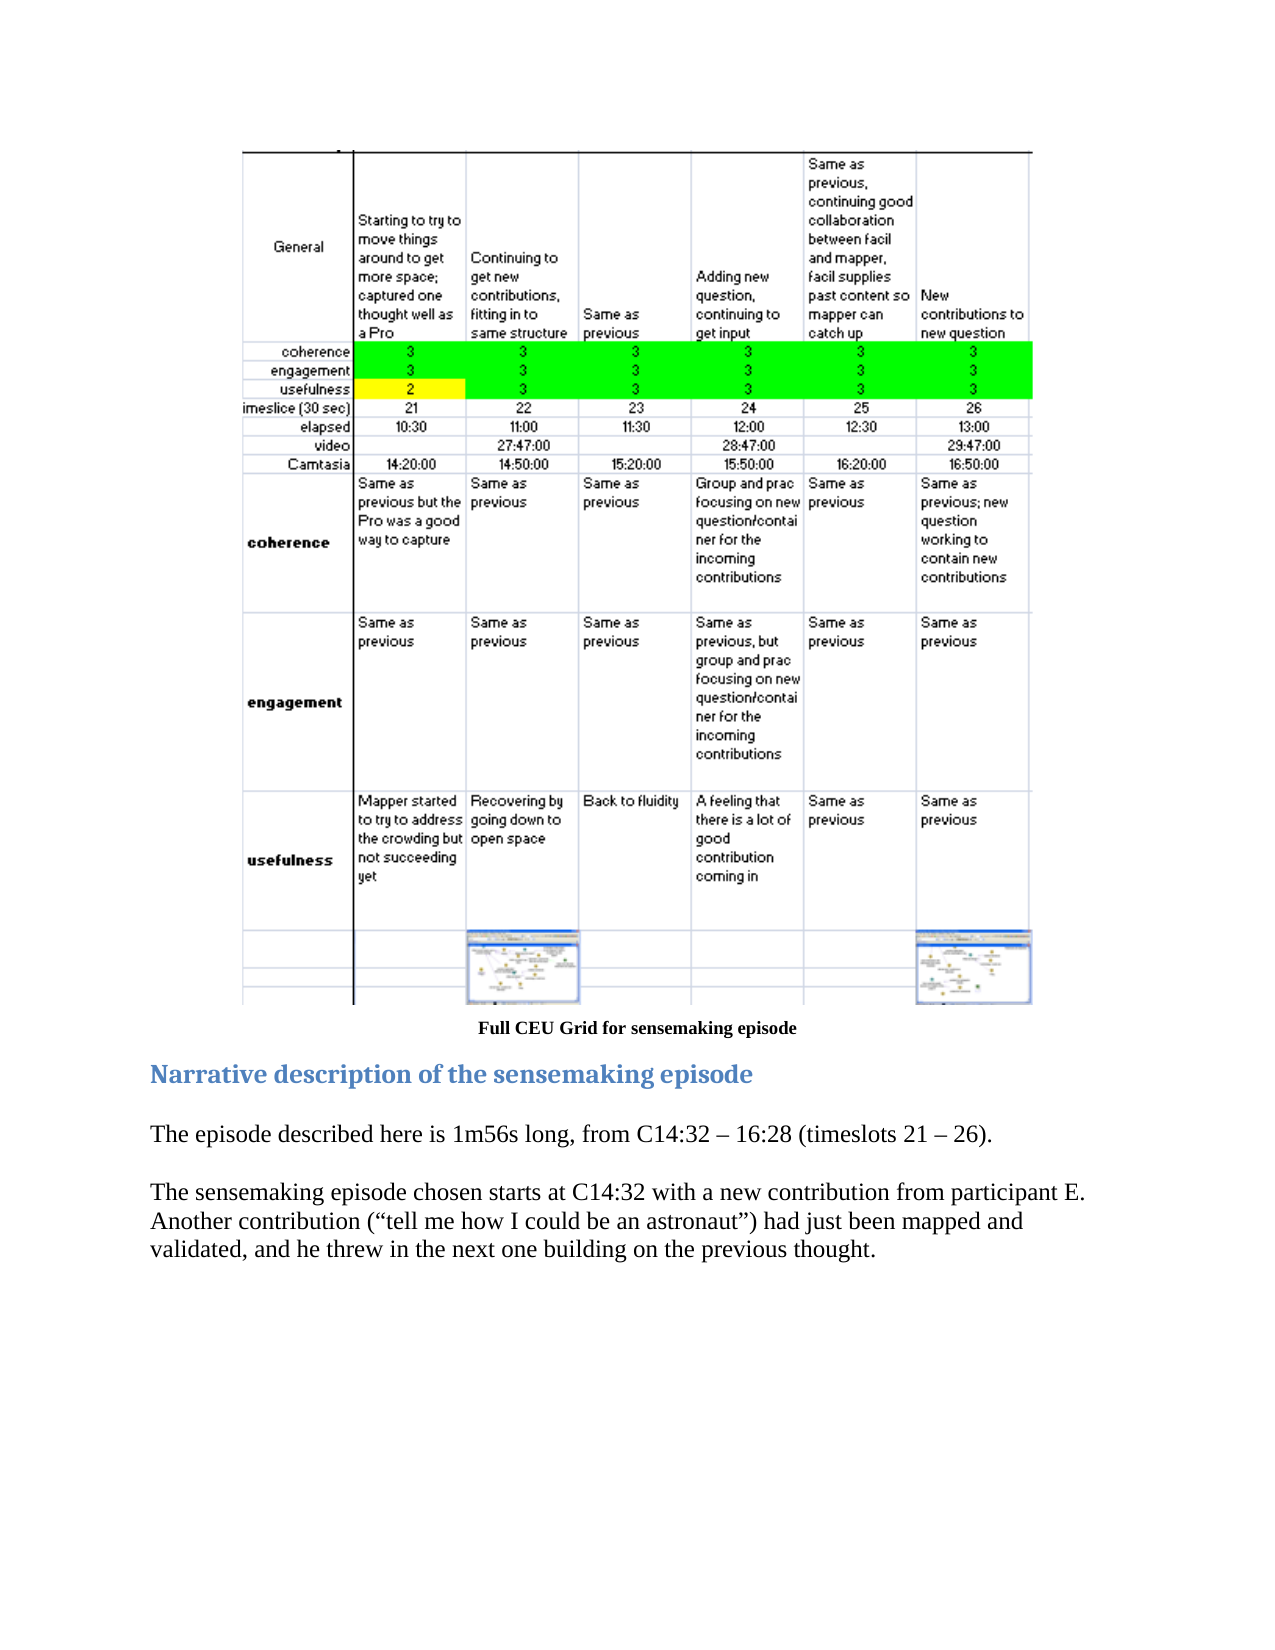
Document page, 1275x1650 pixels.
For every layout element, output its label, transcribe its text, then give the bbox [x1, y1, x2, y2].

text The sensemaking episode chosen starts at C14:32 with a new contribution from participant E. Another contribution (“tell me how I could be an astronaut”) had just been mapped and validated, and he threw in the next one building on the previous thought. [150, 1177, 1125, 1263]
text The episode described here is 1m56s long, from C14:32 – 16:28 (timeslots 21 – 26). [150, 1119, 1125, 1148]
subtitle Narrative description of the sensemaking episode [150, 1059, 1125, 1091]
text Full CEU Grid for sensemaking episode [150, 1017, 1125, 1039]
picture [242, 150, 1033, 1005]
